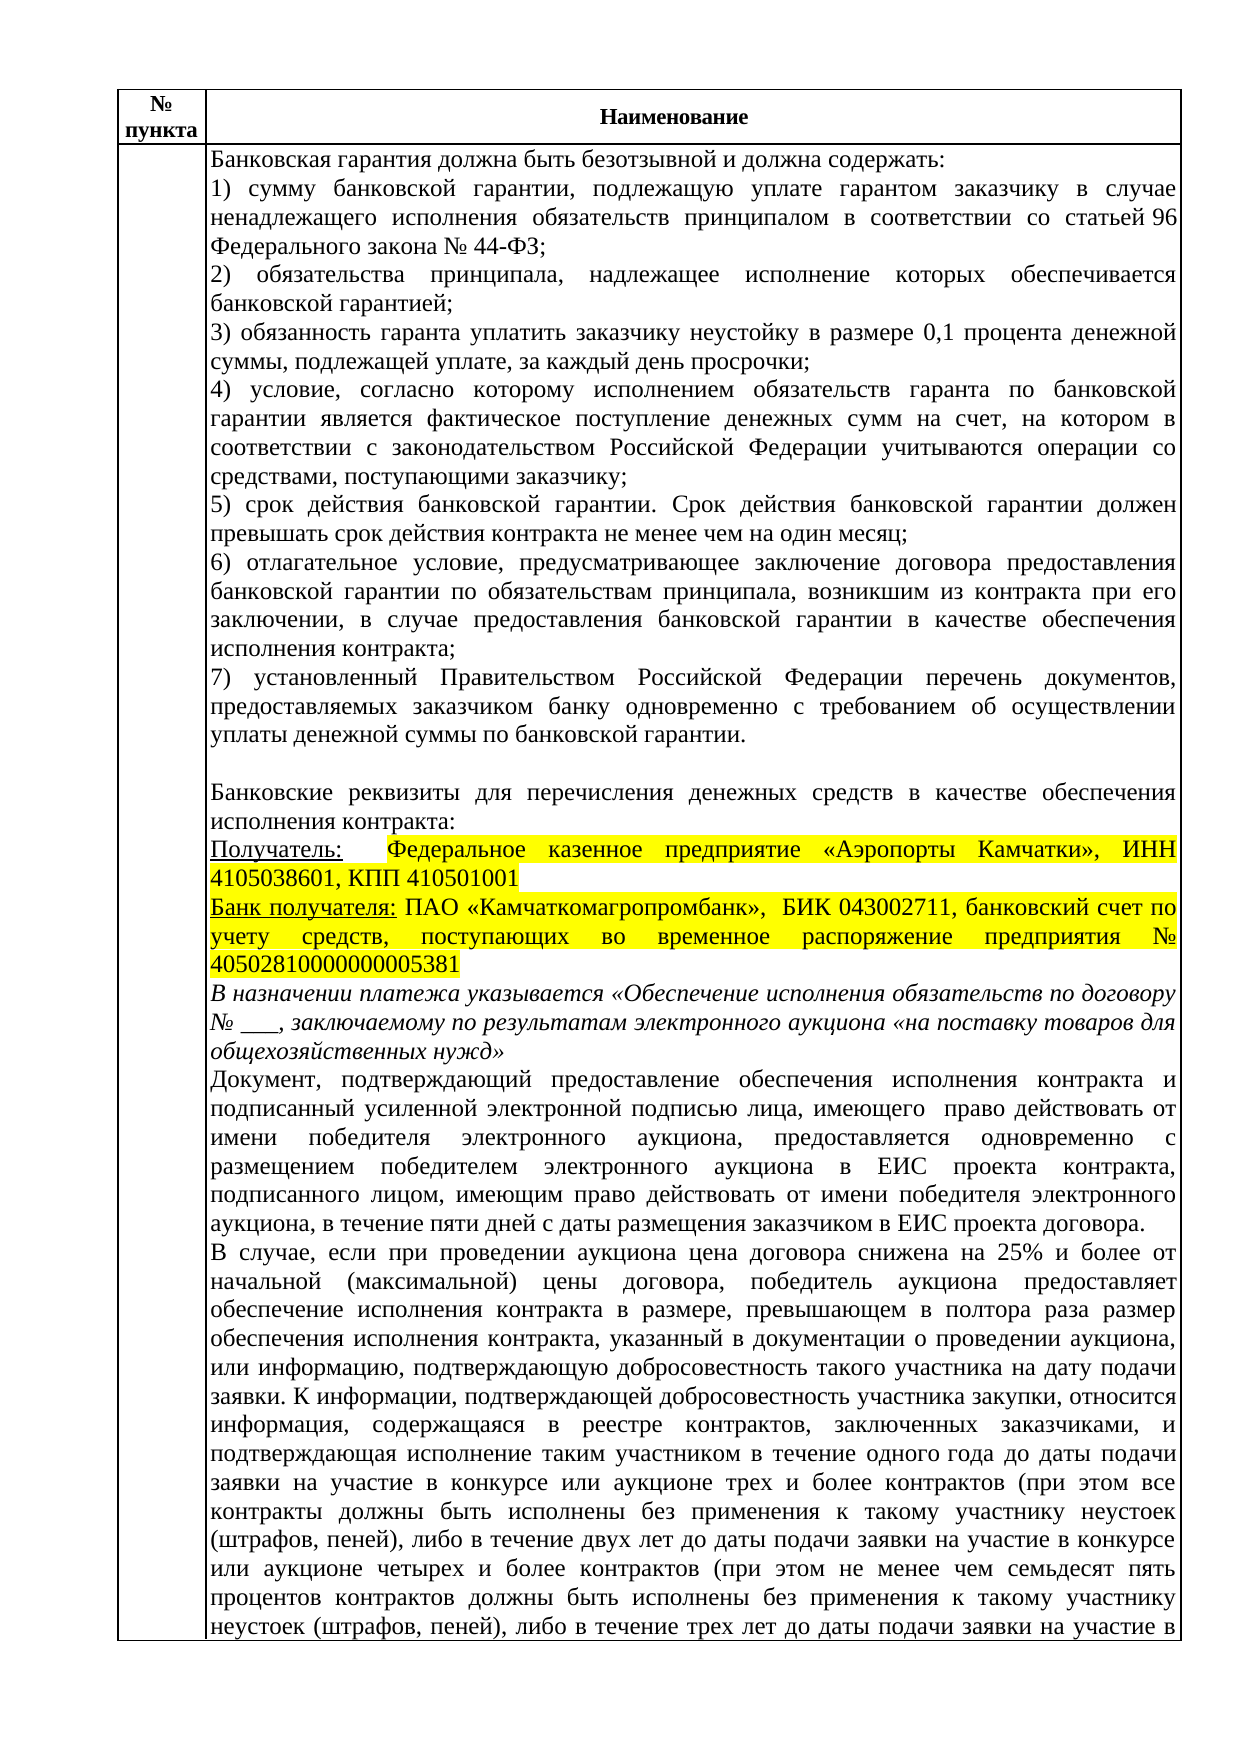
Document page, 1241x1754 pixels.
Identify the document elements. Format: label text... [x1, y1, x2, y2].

table_cell [119, 145, 205, 1639]
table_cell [207, 145, 1180, 1639]
table_header Наименование [207, 90, 1180, 143]
